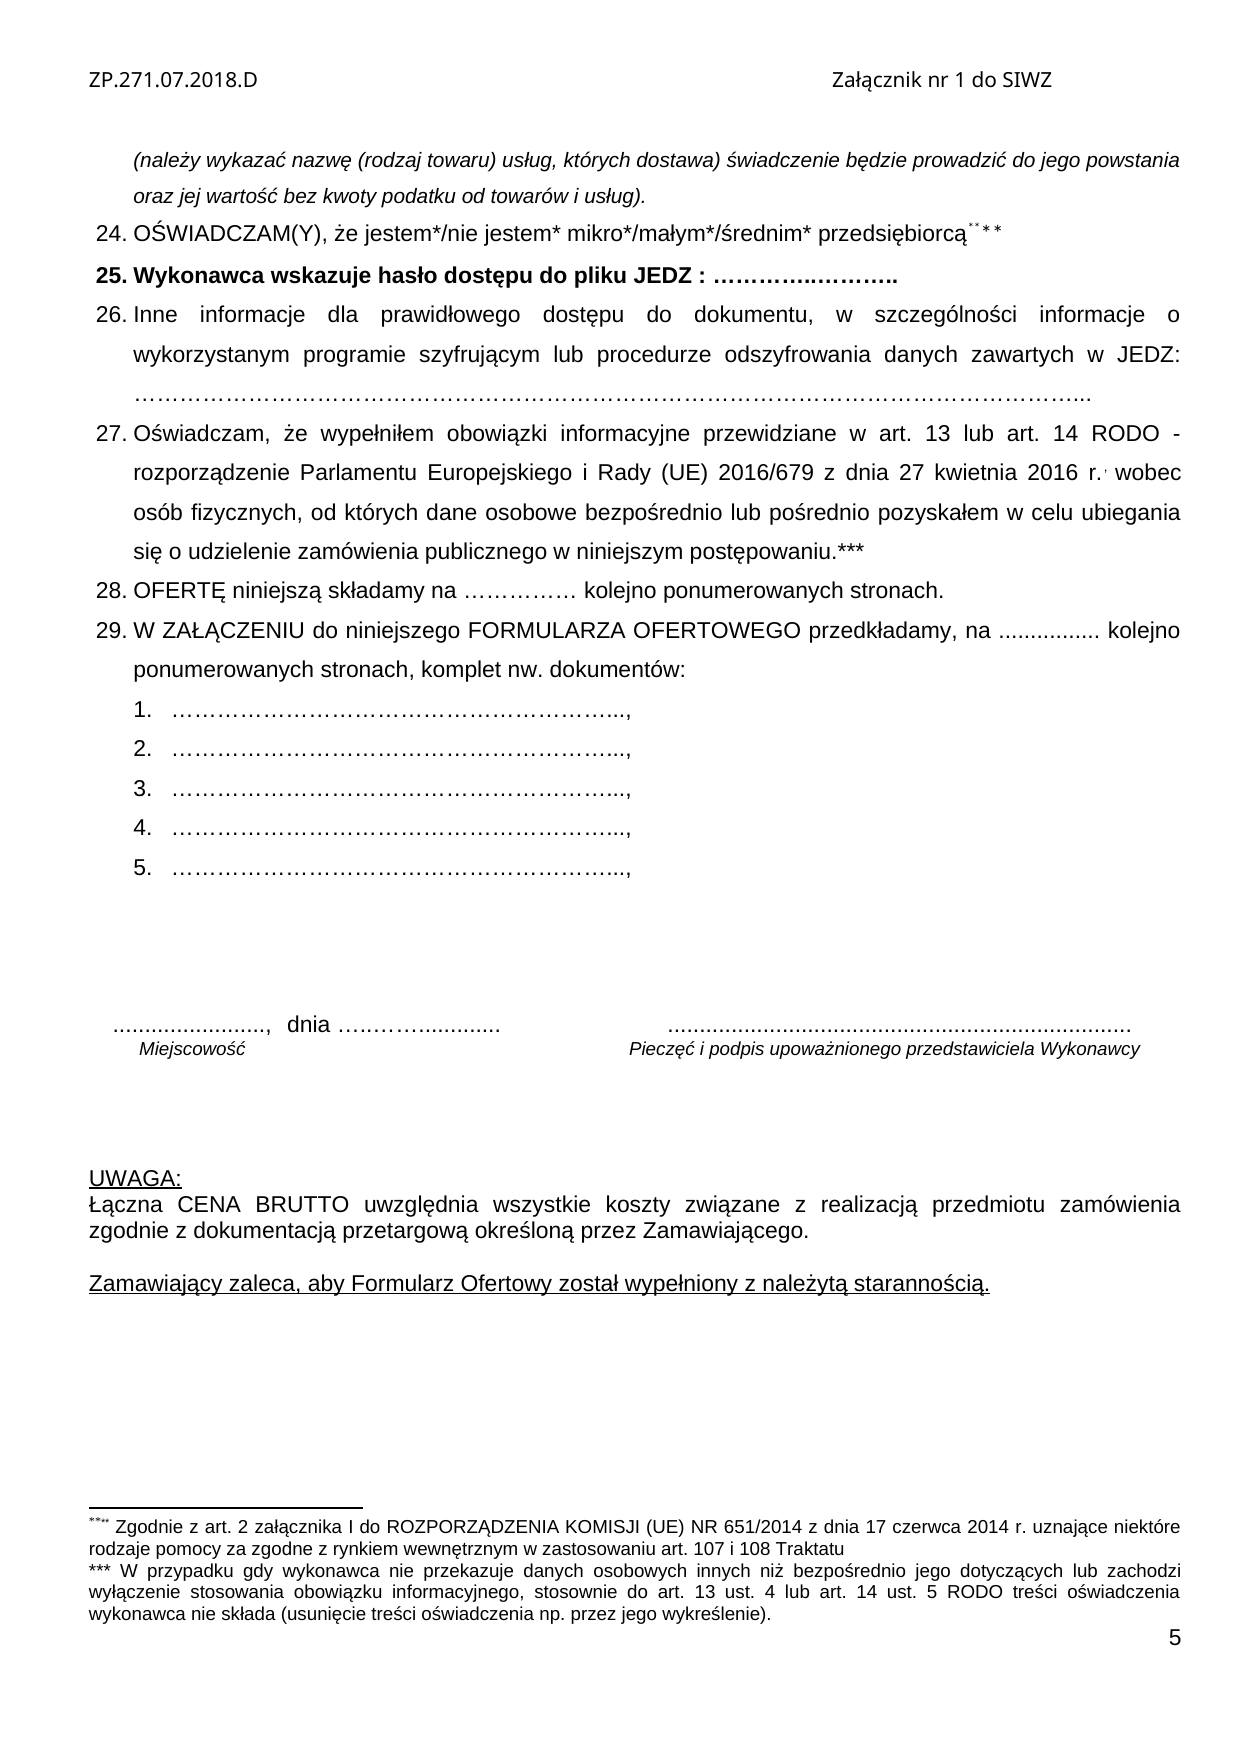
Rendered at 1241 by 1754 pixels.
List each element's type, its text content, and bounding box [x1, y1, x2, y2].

list OFERTĘ niniejszą składamy na …………… kolejno ponumerowanych stronach. [96, 577, 1181, 604]
text UWAGA: [89, 1164, 1181, 1191]
list Inne informacje dla prawidłowego dostępu do dokumentu, w szczególności informacje o wykorzystanym programie szyfrującym lub procedurze odszyfrowania danych zawartych w JEDZ:……………………………………………………………………………………………………………... [96, 301, 1181, 406]
list …………………………………………………..., [133, 696, 1181, 722]
list OŚWIADCZAM(Y), że jestem*/nie jestem* mikro*/małym*/średnim* przedsiębiorcą** [96, 219, 1181, 248]
list …………………………………………………..., [133, 814, 1181, 841]
list (należy wykazać nazwę (rodzaj towaru) usług, których dostawa) świadczenie będzie prowadzić do jego powstania oraz jej wartość bez kwoty podatku od towarów i usług). [133, 148, 1181, 208]
list …………………………………………………..., [133, 854, 1181, 880]
text Zamawiający zaleca, aby Formularz Ofertowy został wypełniony z należytą starannością. [89, 1270, 1181, 1296]
text Łączna CENA BRUTTO uwzględnia wszystkie koszty związane z realizacją przedmiotu zamówienia zgodnie z dokumentacją przetargową określoną przez Zamawiającego. [89, 1191, 1181, 1243]
list …………………………………………………..., [133, 735, 1181, 762]
list Oświadczam, że wypełniłem obowiązki informacyjne przewidziane w art. 13 lub art. 14 RODO - rozporządzenie Parlamentu Europejskiego i Rady (UE) 2016/679 z dnia 27 kwietnia 2016 r., wobec osób fizycznych, od których dane osobowe bezpośrednio lub pośrednio pozyskałem w celu ubiegania się o udzielenie zamówienia publicznego w niniejszym postępowaniu.*** [96, 419, 1181, 564]
text ........................, dnia …..……............. ......................................................................... [89, 1011, 1181, 1037]
text Miejscowość Pieczęć i podpis upoważnionego przedstawiciela Wykonawcy [89, 1037, 1181, 1059]
list Wykonawca wskazuje hasło dostępu do pliku JEDZ : …………..……….. [96, 262, 1181, 288]
list W ZAŁĄCZENIU do niniejszego FORMULARZA OFERTOWEGO przedkładamy, na ................ kolejno ponumerowanych stronach, komplet nw. dokumentów: [96, 617, 1181, 683]
list …………………………………………………..., [133, 775, 1181, 801]
